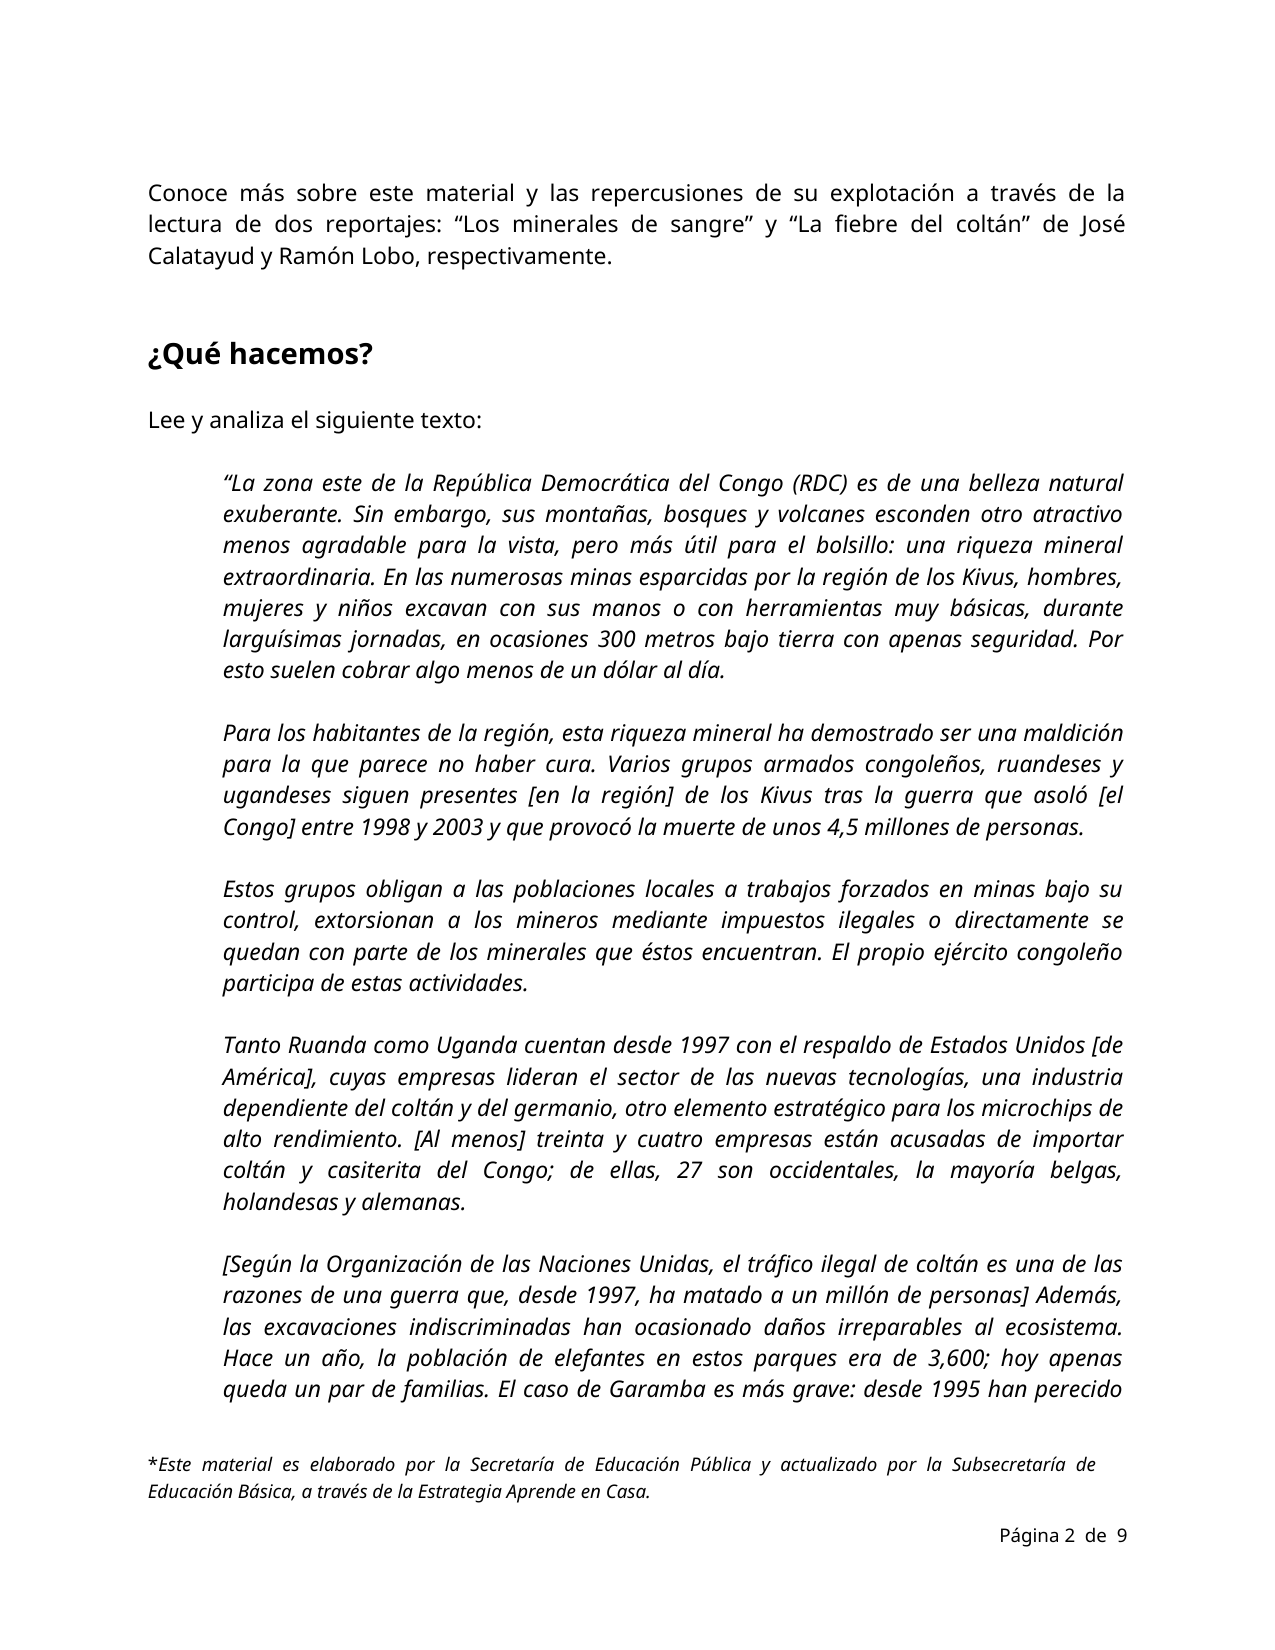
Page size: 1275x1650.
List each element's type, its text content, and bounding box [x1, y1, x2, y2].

text Tanto Ruanda como Uganda cuentan desde 1997 con el respaldo de Estados Unidos [de América], cuyas empresas lideran el sector de las nuevas tecnologías, una industria dependiente del coltán y del germanio, otro elemento estratégico para los microchips de alto rendimiento. [Al menos] treinta y cuatro empresas están acusadas de importar coltán y casiterita del Congo; de ellas, 27 son occidentales, la mayoría belgas, holandesas y alemanas. [223, 1029, 1127, 1217]
text “La zona este de la República Democrática del Congo (RDC) es de una belleza natural exuberante. Sin embargo, sus montañas, bosques y volcanes esconden otro atractivo menos agradable para la vista, pero más útil para el bolsillo: una riqueza mineral extraordinaria. En las numerosas minas esparcidas por la región de los Kivus, hombres, mujeres y niños excavan con sus manos o con herramientas muy básicas, durante larguísimas jornadas, en ocasiones 300 metros bajo tierra con apenas seguridad. Por esto suelen cobrar algo menos de un dólar al día. [223, 467, 1127, 686]
text Lee y analiza el siguiente texto: [148, 404, 1127, 436]
text Para los habitantes de la región, esta riqueza mineral ha demostrado ser una maldición para la que parece no haber cura. Varios grupos armados congoleños, ruandeses y ugandeses siguen presentes [en la región] de los Kivus tras la guerra que asoló [el Congo] entre 1998 y 2003 y que provocó la muerte de unos 4,5 millones de personas. [223, 717, 1127, 842]
text Estos grupos obligan a las poblaciones locales a trabajos forzados en minas bajo su control, extorsionan a los mineros mediante impuestos ilegales o directamente se quedan con parte de los minerales que éstos encuentran. El propio ejército congoleño participa de estas actividades. [223, 873, 1127, 998]
text ¿Qué hacemos? [148, 333, 1127, 373]
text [223, 1248, 1127, 1404]
text Conoce más sobre este material y las repercusiones de su explotación a través de la lectura de dos reportajes: “Los minerales de sangre” y “La fiebre del coltán” de José Calatayud y Ramón Lobo, respectivamente. [148, 177, 1127, 271]
